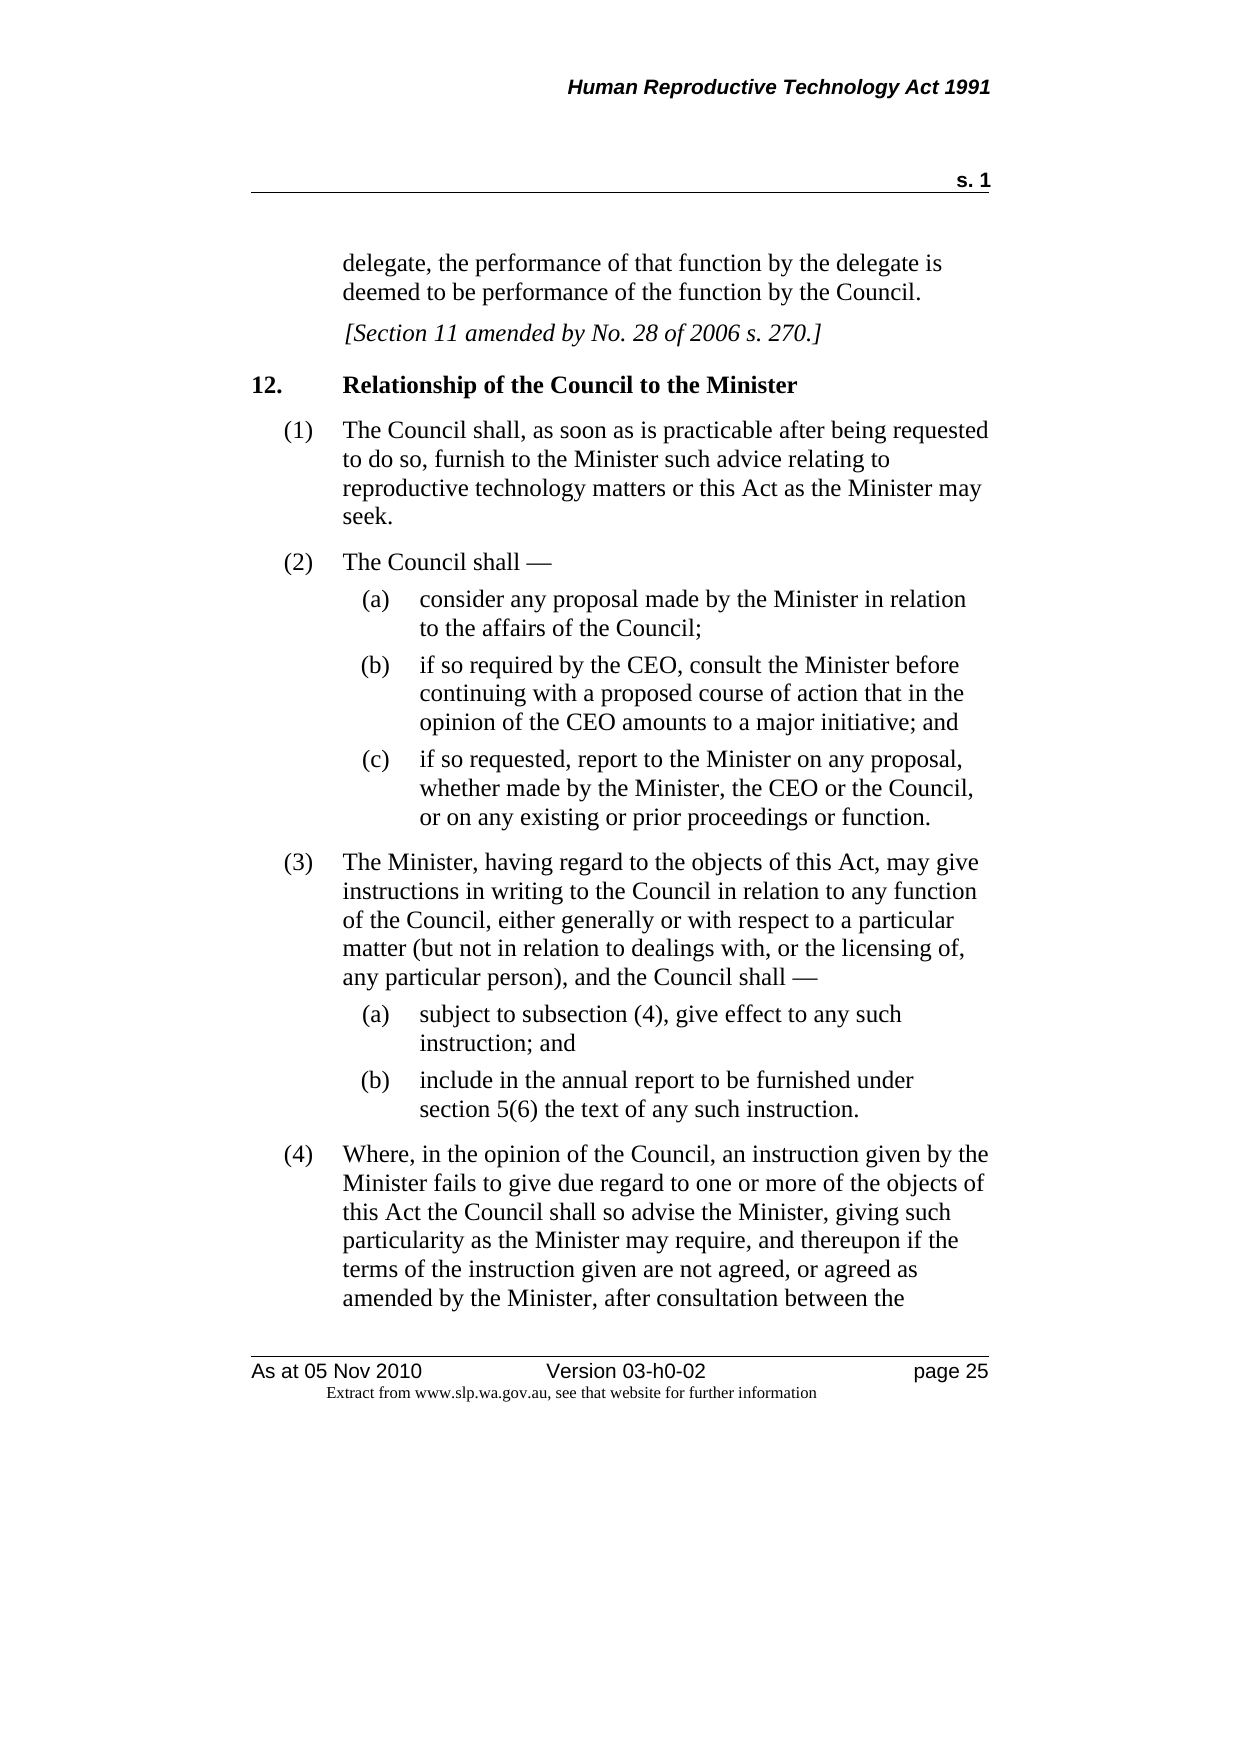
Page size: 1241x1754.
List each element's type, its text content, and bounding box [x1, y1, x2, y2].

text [251, 1139, 989, 1312]
text (1) The Council shall, as soon as is practicable after being requested to do so, furnish to the Minister such advice relating to reproductive technology matters or this Act as the Minister may seek. [251, 415, 989, 530]
text (a) subject to subsection (4), give effect to any such instruction; and [251, 999, 989, 1057]
text (b) include in the annual report to be furnished under section 5(6) the text of any such instruction. [251, 1065, 989, 1123]
text (a) consider any proposal made by the Minister in relation to the affairs of the Council; [251, 584, 989, 641]
text [Section 11 amended by No. 28 of 2006 s. 270.] [251, 318, 989, 347]
text (3) The Minister, having regard to the objects of this Act, may give instructions in writing to the Council in relation to any function of the Council, either generally or with respect to a particular matter (but not in relation to dealings with, or the licensing of, any particular person), and the Council shall — [251, 847, 989, 991]
text (c) if so requested, report to the Minister on any proposal, whether made by the Minister, the CEO or the Council, or on any existing or prior proceedings or function. [251, 744, 989, 831]
subtitle 12. Relationship of the Council to the Minister [251, 370, 989, 398]
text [251, 248, 989, 306]
text (2) The Council shall — [251, 547, 989, 576]
text (b) if so required by the CEO, consult the Minister before continuing with a proposed course of action that in the opinion of the CEO amounts to a major initiative; and [251, 650, 989, 736]
